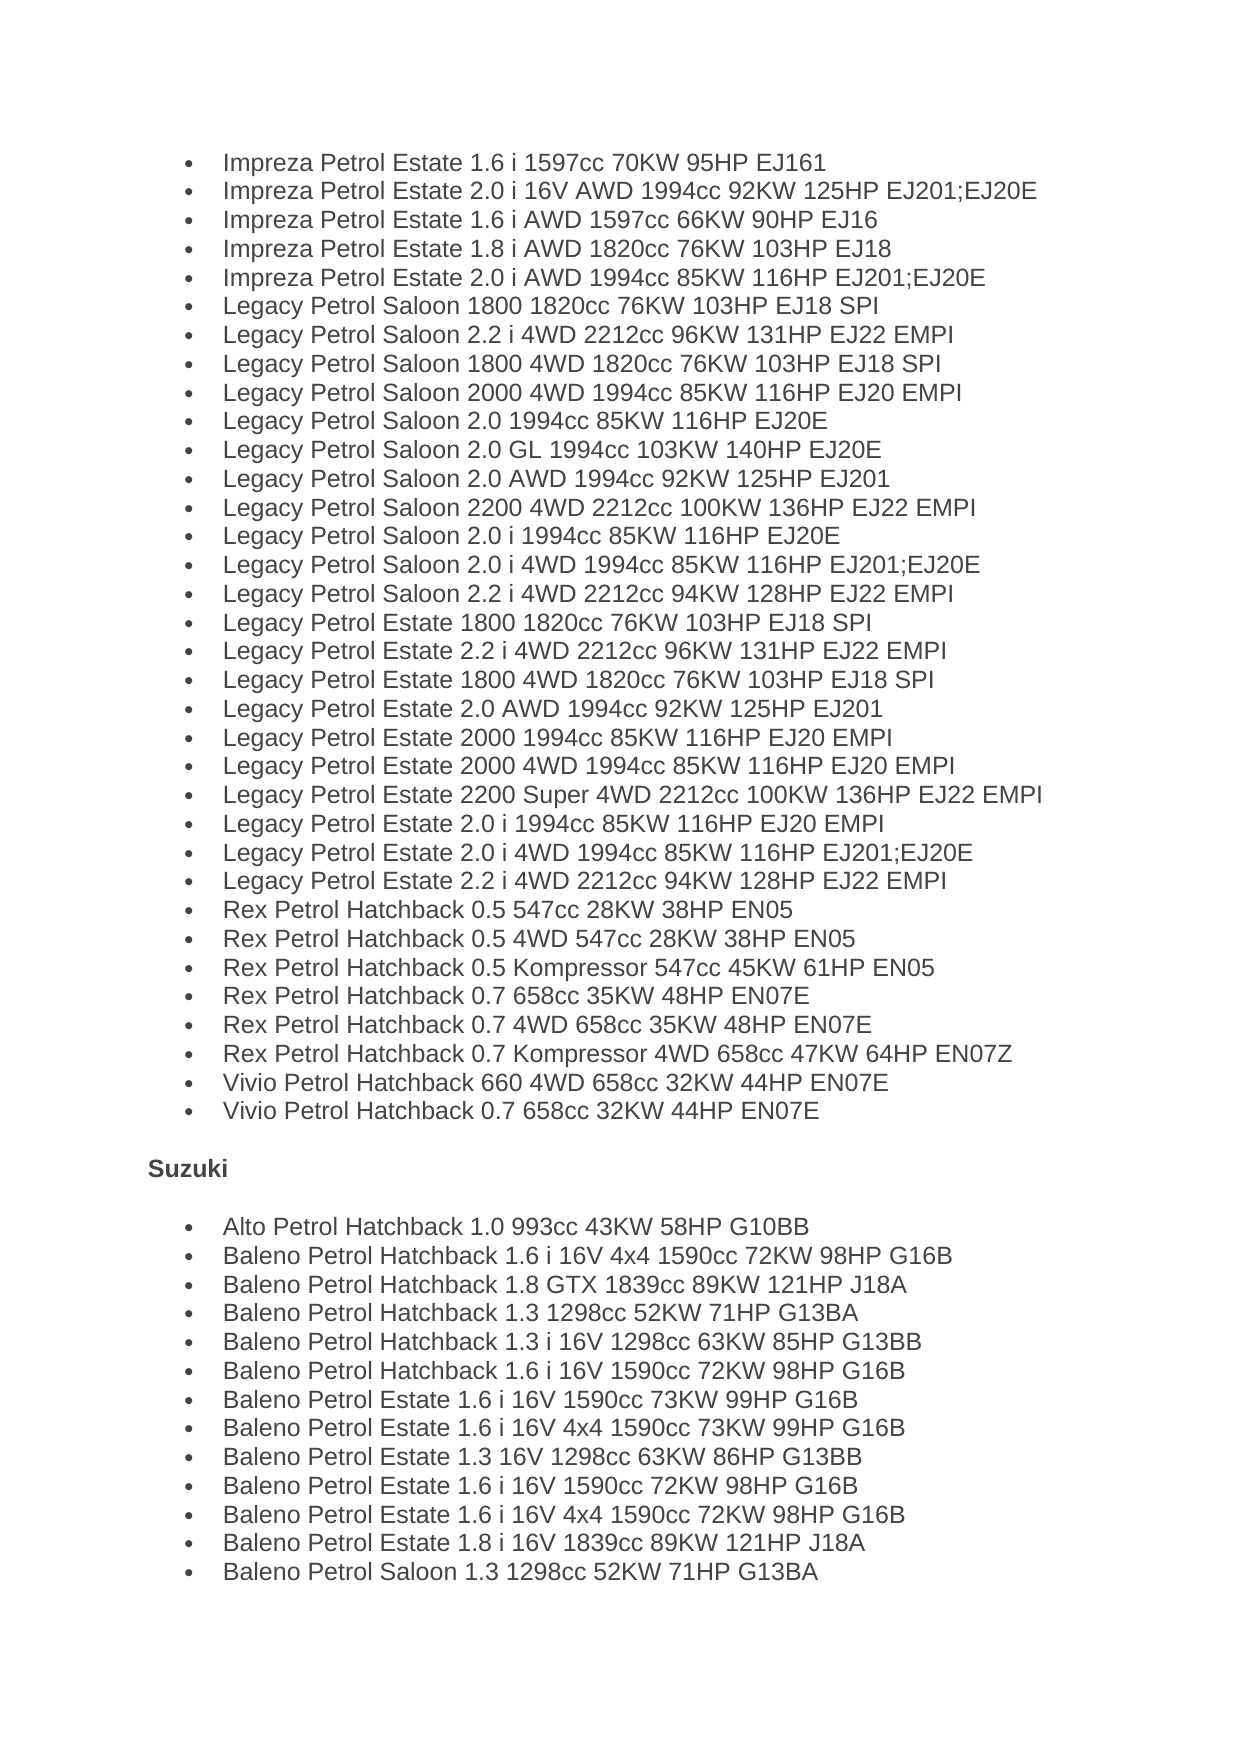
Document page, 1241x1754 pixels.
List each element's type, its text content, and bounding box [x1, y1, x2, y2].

list Impreza Petrol Estate 2.0 i 16V AWD 1994cc 92KW 125HP EJ201;EJ20E [185, 176, 1093, 205]
list Legacy Petrol Estate 2.2 i 4WD 2212cc 94KW 128HP EJ22 EMPI [185, 866, 1093, 895]
list Baleno Petrol Saloon 1.3 1298cc 52KW 71HP G13BA [185, 1557, 1093, 1586]
list Legacy Petrol Saloon 2.2 i 4WD 2212cc 94KW 128HP EJ22 EMPI [185, 579, 1093, 608]
list Baleno Petrol Estate 1.3 16V 1298cc 63KW 86HP G13BB [185, 1442, 1093, 1471]
list Impreza Petrol Estate 1.8 i AWD 1820cc 76KW 103HP EJ18 [185, 234, 1093, 263]
list Legacy Petrol Saloon 2.2 i 4WD 2212cc 96KW 131HP EJ22 EMPI [185, 320, 1093, 349]
list Baleno Petrol Hatchback 1.3 1298cc 52KW 71HP G13BA [185, 1298, 1093, 1327]
list Baleno Petrol Hatchback 1.6 i 16V 4x4 1590cc 72KW 98HP G16B [185, 1241, 1093, 1270]
list Legacy Petrol Estate 1800 4WD 1820cc 76KW 103HP EJ18 SPI [185, 665, 1093, 694]
list Vivio Petrol Hatchback 660 4WD 658cc 32KW 44HP EN07E [185, 1068, 1093, 1096]
list Rex Petrol Hatchback 0.7 Kompressor 4WD 658cc 47KW 64HP EN07Z [185, 1039, 1093, 1068]
list Baleno Petrol Hatchback 1.6 i 16V 1590cc 72KW 98HP G16B [185, 1356, 1093, 1385]
list Baleno Petrol Estate 1.6 i 16V 1590cc 73KW 99HP G16B [185, 1385, 1093, 1413]
list Legacy Petrol Saloon 2000 4WD 1994cc 85KW 116HP EJ20 EMPI [185, 378, 1093, 406]
list Legacy Petrol Estate 2200 Super 4WD 2212cc 100KW 136HP EJ22 EMPI [185, 780, 1093, 809]
list Impreza Petrol Estate 1.6 i 1597cc 70KW 95HP EJ161 [185, 148, 1093, 176]
list Baleno Petrol Hatchback 1.8 GTX 1839cc 89KW 121HP J18A [185, 1270, 1093, 1298]
list Legacy Petrol Estate 2.0 i 1994cc 85KW 116HP EJ20 EMPI [185, 809, 1093, 838]
list Legacy Petrol Estate 2.2 i 4WD 2212cc 96KW 131HP EJ22 EMPI [185, 636, 1093, 665]
list Rex Petrol Hatchback 0.5 Kompressor 547cc 45KW 61HP EN05 [185, 953, 1093, 981]
list Impreza Petrol Estate 2.0 i AWD 1994cc 85KW 116HP EJ201;EJ20E [185, 263, 1093, 291]
list Baleno Petrol Estate 1.6 i 16V 4x4 1590cc 72KW 98HP G16B [185, 1500, 1093, 1528]
list Legacy Petrol Estate 2.0 AWD 1994cc 92KW 125HP EJ201 [185, 694, 1093, 723]
list Baleno Petrol Estate 1.6 i 16V 4x4 1590cc 73KW 99HP G16B [185, 1413, 1093, 1442]
list Legacy Petrol Estate 2000 4WD 1994cc 85KW 116HP EJ20 EMPI [185, 751, 1093, 780]
list Legacy Petrol Saloon 2.0 1994cc 85KW 116HP EJ20E [185, 406, 1093, 435]
list Rex Petrol Hatchback 0.7 4WD 658cc 35KW 48HP EN07E [185, 1010, 1093, 1039]
list Legacy Petrol Saloon 2.0 i 1994cc 85KW 116HP EJ20E [185, 521, 1093, 550]
list Rex Petrol Hatchback 0.5 547cc 28KW 38HP EN05 [185, 895, 1093, 924]
list Legacy Petrol Saloon 1800 4WD 1820cc 76KW 103HP EJ18 SPI [185, 349, 1093, 378]
list Baleno Petrol Estate 1.6 i 16V 1590cc 72KW 98HP G16B [185, 1471, 1093, 1500]
list Rex Petrol Hatchback 0.5 4WD 547cc 28KW 38HP EN05 [185, 924, 1093, 953]
list Legacy Petrol Saloon 2.0 AWD 1994cc 92KW 125HP EJ201 [185, 464, 1093, 493]
list Legacy Petrol Estate 2.0 i 4WD 1994cc 85KW 116HP EJ201;EJ20E [185, 838, 1093, 866]
list Legacy Petrol Saloon 1800 1820cc 76KW 103HP EJ18 SPI [185, 291, 1093, 320]
list Rex Petrol Hatchback 0.7 658cc 35KW 48HP EN07E [185, 981, 1093, 1010]
list Baleno Petrol Estate 1.8 i 16V 1839cc 89KW 121HP J18A [185, 1528, 1093, 1557]
list Legacy Petrol Estate 2000 1994cc 85KW 116HP EJ20 EMPI [185, 723, 1093, 751]
list Legacy Petrol Estate 1800 1820cc 76KW 103HP EJ18 SPI [185, 608, 1093, 636]
list Alto Petrol Hatchback 1.0 993cc 43KW 58HP G10BB [185, 1212, 1093, 1241]
list Impreza Petrol Estate 1.6 i AWD 1597cc 66KW 90HP EJ16 [185, 205, 1093, 234]
list Baleno Petrol Hatchback 1.3 i 16V 1298cc 63KW 85HP G13BB [185, 1327, 1093, 1356]
list Legacy Petrol Saloon 2.0 GL 1994cc 103KW 140HP EJ20E [185, 435, 1093, 464]
list Legacy Petrol Saloon 2.0 i 4WD 1994cc 85KW 116HP EJ201;EJ20E [185, 550, 1093, 579]
list Legacy Petrol Saloon 2200 4WD 2212cc 100KW 136HP EJ22 EMPI [185, 493, 1093, 521]
text Suzuki [148, 1154, 1093, 1183]
list Vivio Petrol Hatchback 0.7 658cc 32KW 44HP EN07E [185, 1096, 1093, 1125]
